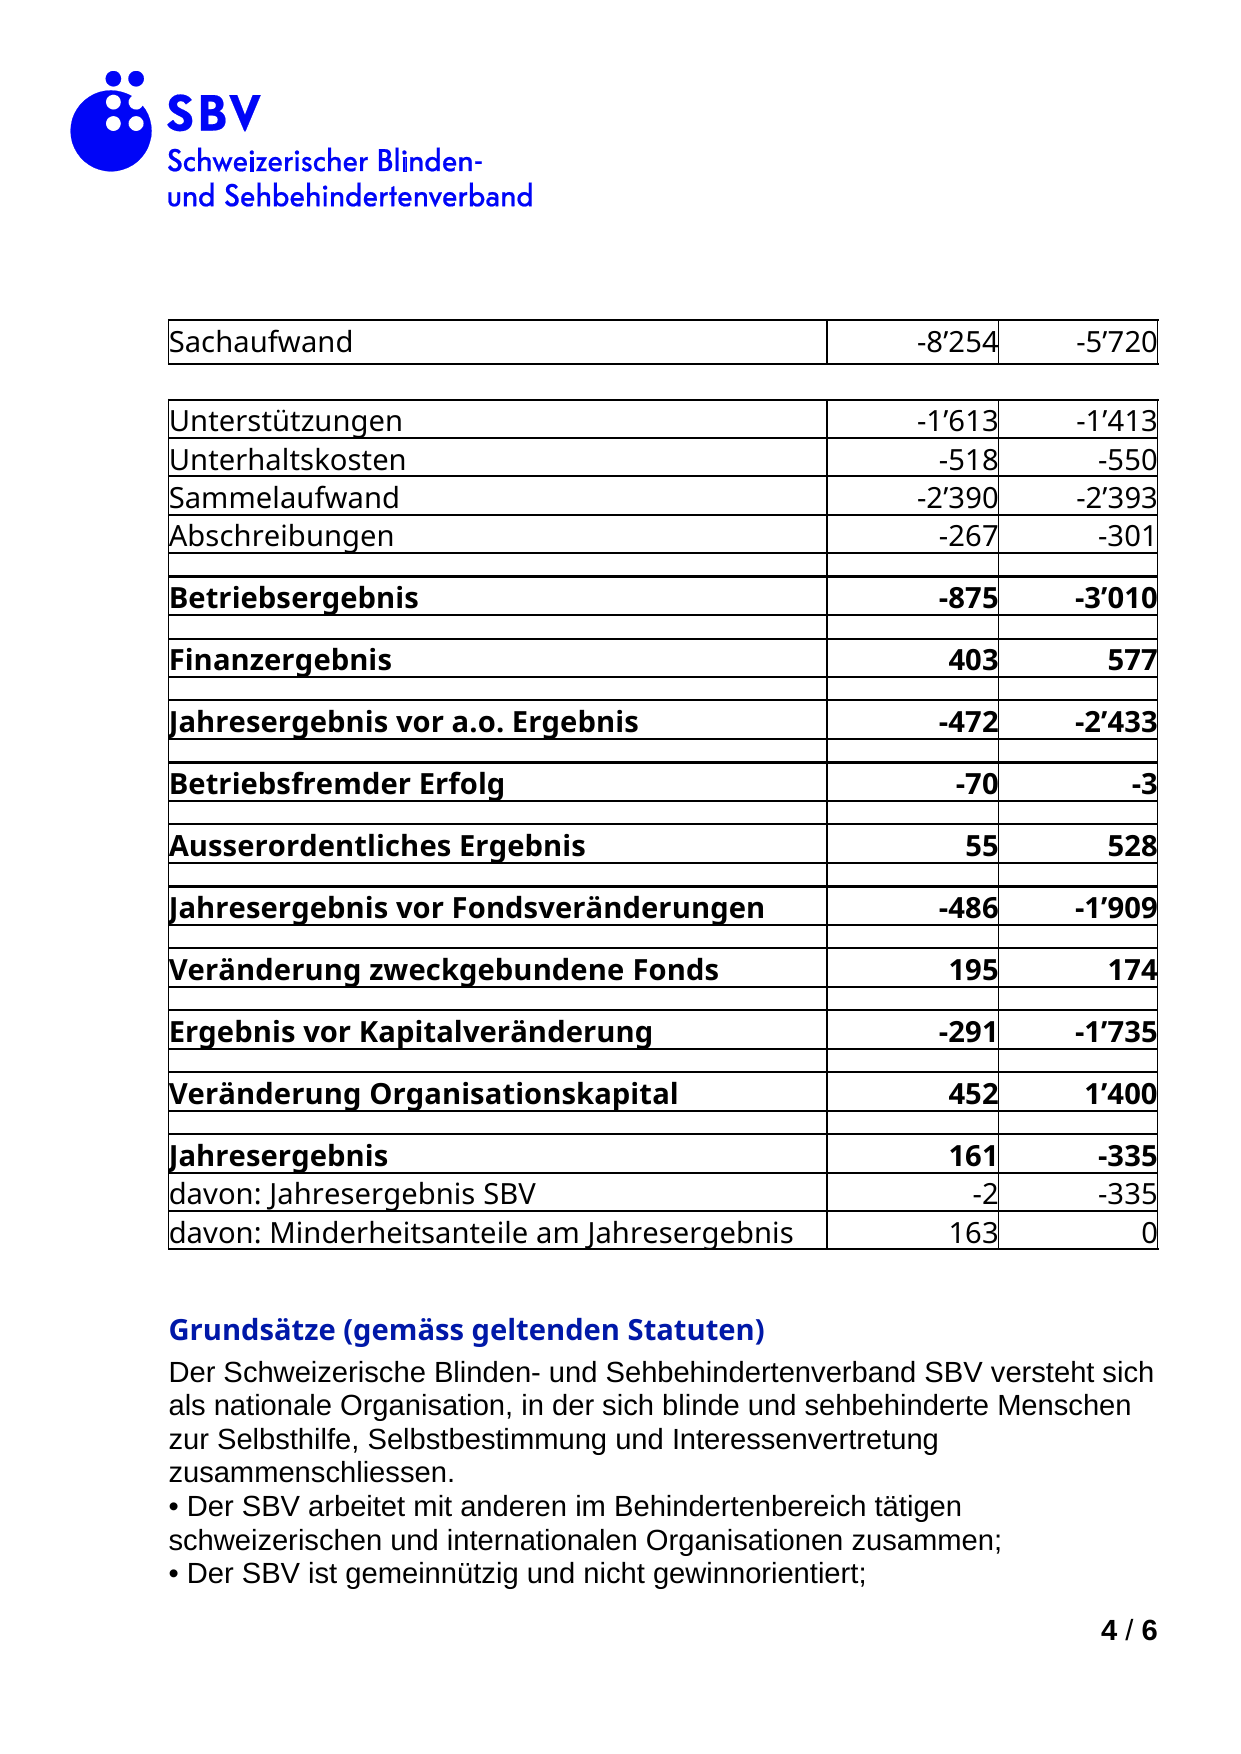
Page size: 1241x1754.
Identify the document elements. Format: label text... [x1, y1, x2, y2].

table_cell 195 [828, 949, 998, 986]
table_cell [169, 988, 826, 1009]
text Der Schweizerische Blinden- und Sehbehindertenverband SBV versteht sich als nationale Organisation, in der sich blinde und sehbehinderte Menschen zur Selbsthilfe, Selbstbestimmung und Interessenvertretung zusammenschliessen. [168, 1355, 1157, 1489]
table_cell 1’400 [999, 1073, 1157, 1109]
table_cell [828, 988, 998, 1009]
table_cell [999, 678, 1157, 699]
table_cell Veränderung Organisationskapital [169, 1073, 826, 1109]
table_header Unterstützungen [169, 401, 826, 437]
subtitle Grundsätze (gemäss geltenden Statuten) [168, 1309, 1157, 1348]
table_cell [999, 1112, 1157, 1133]
table_cell [999, 554, 1157, 575]
table_cell -3’010 [999, 578, 1157, 614]
table_cell -5’720 [999, 321, 1157, 363]
table_cell davon: Jahresergebnis SBV [169, 1174, 826, 1210]
table_cell [169, 864, 826, 885]
table_cell Ergebnis vor Kapitalveränderung [169, 1011, 826, 1048]
table_header -1’413 [999, 401, 1157, 437]
table_cell 577 [999, 640, 1157, 676]
table_cell Jahresergebnis vor Fondsveränderungen [169, 888, 826, 924]
table_cell 403 [828, 640, 998, 676]
table_cell -2 [828, 1174, 998, 1210]
table_cell -2’393 [999, 477, 1157, 513]
table_cell -301 [999, 516, 1157, 552]
table_cell [999, 616, 1157, 637]
table_cell 0 [999, 1212, 1157, 1248]
table_cell -2’433 [999, 701, 1157, 738]
table_cell -472 [828, 701, 998, 738]
table_cell [828, 1112, 998, 1133]
table_cell [169, 740, 826, 761]
table_cell Sachaufwand [169, 321, 826, 363]
table_cell -1’735 [999, 1011, 1157, 1048]
table_cell [999, 864, 1157, 885]
table_cell -335 [999, 1174, 1157, 1210]
table_cell Jahresergebnis vor a.o. Ergebnis [169, 701, 826, 738]
table_cell davon: Minderheitsanteile am Jahresergebnis Accesstech AG [169, 1212, 826, 1248]
table_cell [169, 1050, 826, 1071]
table_cell [828, 740, 998, 761]
table_cell [828, 864, 998, 885]
table_cell 528 [999, 825, 1157, 862]
table_cell [828, 1050, 998, 1071]
table_cell -875 [828, 578, 998, 614]
table_cell -486 [828, 888, 998, 924]
table_cell [999, 802, 1157, 823]
text • Der SBV arbeitet mit anderen im Behindertenbereich tätigen schweizerischen und internationalen Organisationen zusammen; [168, 1489, 1157, 1556]
table_cell [169, 926, 826, 947]
table_cell 55 [828, 825, 998, 862]
table_cell 452 [828, 1073, 998, 1109]
table_cell [828, 926, 998, 947]
table_cell [828, 802, 998, 823]
table_cell Betriebsfremder Erfolg [169, 764, 826, 800]
table_cell Sammelaufwand [169, 477, 826, 513]
table_cell [828, 554, 998, 575]
table_cell Abschreibungen [169, 516, 826, 552]
table_cell Unterhaltskosten [169, 439, 826, 475]
table_cell [999, 740, 1157, 761]
table_cell -70 [828, 764, 998, 800]
table_cell [999, 1050, 1157, 1071]
table_header -1’613 [828, 401, 998, 437]
table_cell [169, 678, 826, 699]
table_cell [999, 988, 1157, 1009]
table_cell [169, 1112, 826, 1133]
table_cell Ausserordentliches Ergebnis [169, 825, 826, 862]
table_cell -550 [999, 439, 1157, 475]
table_cell -291 [828, 1011, 998, 1048]
table_cell -3 [999, 764, 1157, 800]
table_cell -335 [999, 1135, 1157, 1172]
table_cell Veränderung zweckgebundene Fonds [169, 949, 826, 986]
table_cell -518 [828, 439, 998, 475]
table_cell [169, 554, 826, 575]
table_cell -1’909 [999, 888, 1157, 924]
table_cell [828, 616, 998, 637]
table_cell -8’254 [828, 321, 998, 363]
table_cell [169, 802, 826, 823]
table_cell Finanzergebnis [169, 640, 826, 676]
text • Der SBV ist gemeinnützig und nicht gewinnorientiert; [168, 1556, 1157, 1589]
table_cell [999, 926, 1157, 947]
table_cell [828, 678, 998, 699]
table_cell [169, 616, 826, 637]
table_cell Jahresergebnis [169, 1135, 826, 1172]
table_cell -267 [828, 516, 998, 552]
table_cell -2’390 [828, 477, 998, 513]
table_cell 163 [828, 1212, 998, 1248]
table_cell 174 [999, 949, 1157, 986]
table_cell Betriebsergebnis [169, 578, 826, 614]
table_cell 161 [828, 1135, 998, 1172]
